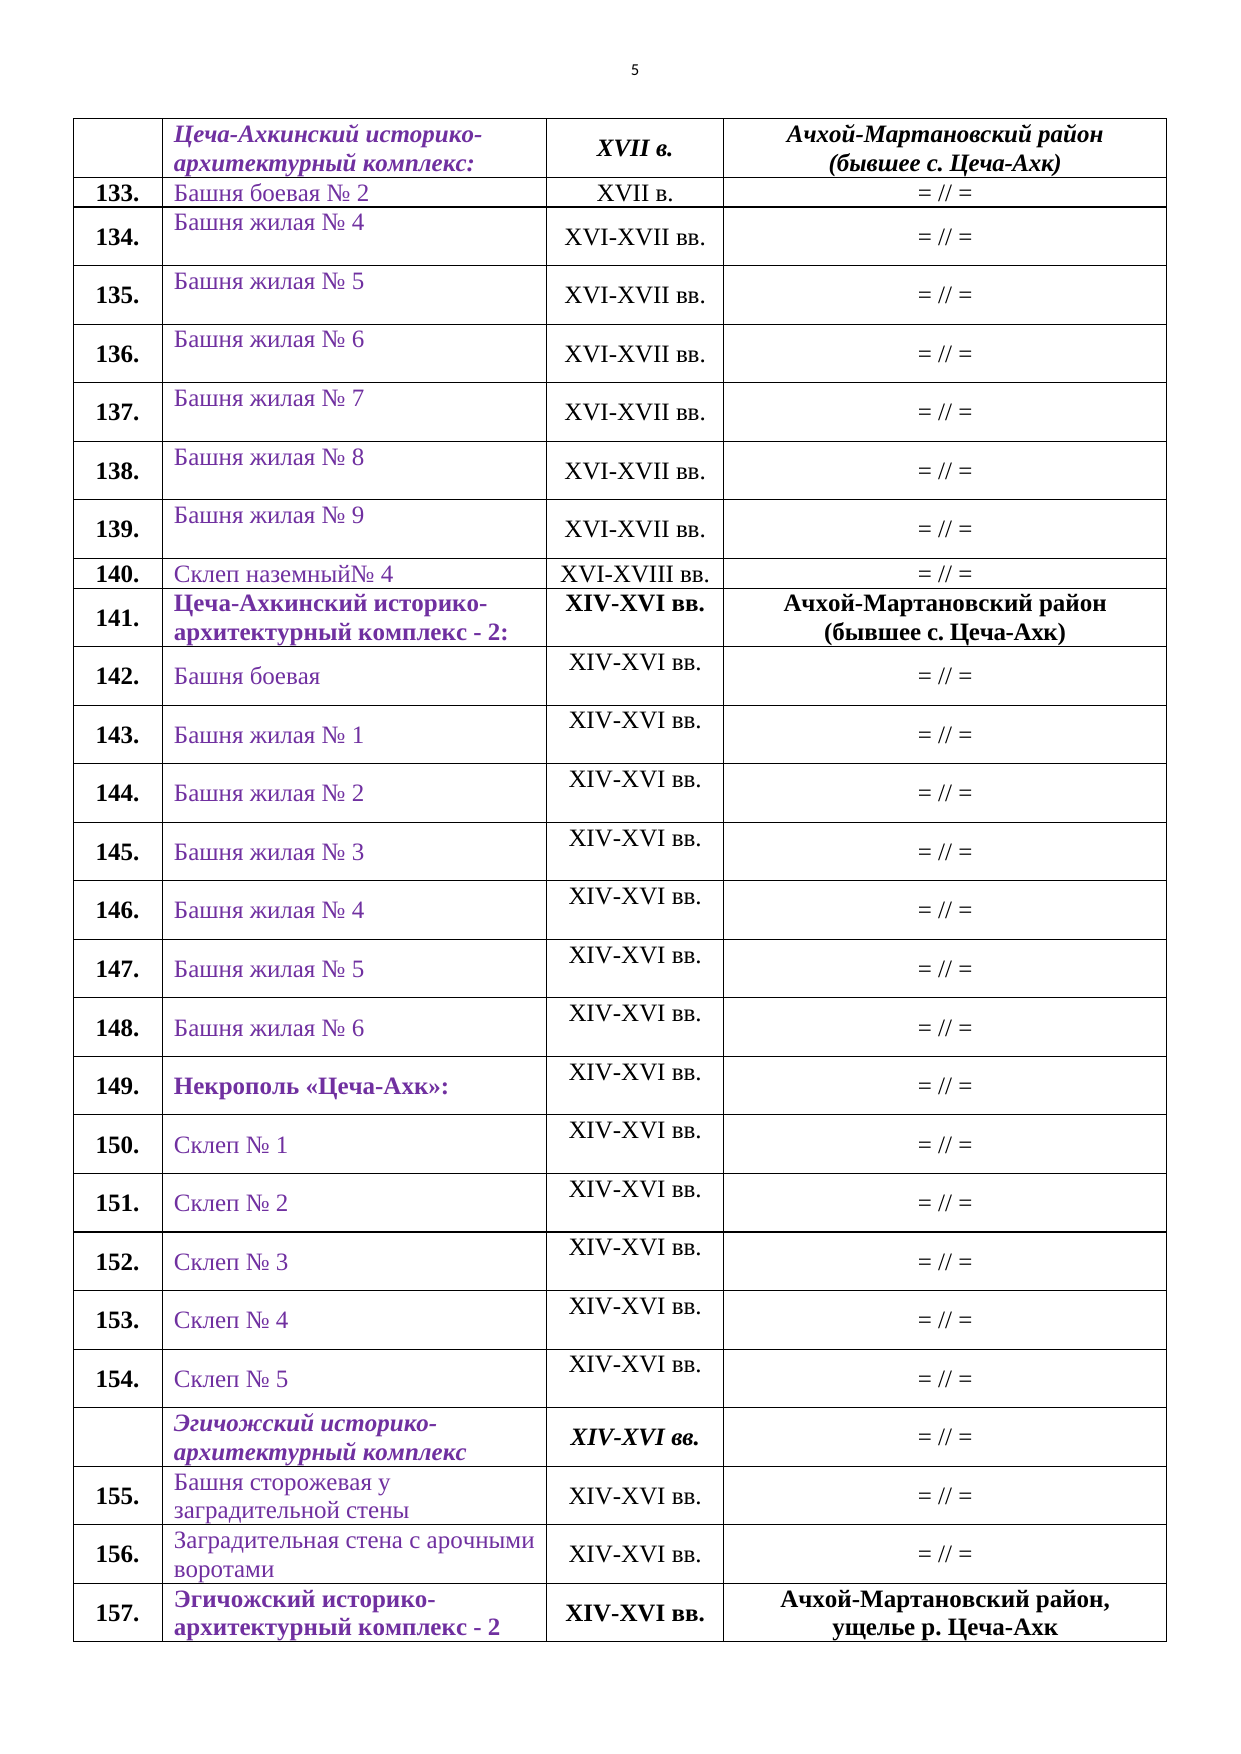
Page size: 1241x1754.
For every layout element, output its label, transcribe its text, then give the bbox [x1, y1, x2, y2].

table_cell [74, 500, 162, 558]
table_cell [74, 1525, 162, 1583]
table_cell Башня жилая № 4 [163, 881, 546, 939]
table_cell XIV-XVI вв. [547, 998, 723, 1056]
table_cell XIV-XVI вв. [547, 1467, 723, 1524]
table_cell XIV-XVI вв. [547, 1174, 723, 1231]
table_cell [74, 940, 162, 997]
table_cell XIV-XVI вв. [547, 589, 723, 646]
table_cell Башня сторожевая у заградительной стены [163, 1467, 546, 1524]
table_cell = // = [724, 647, 1166, 704]
table_cell Склеп № 2 [163, 1174, 546, 1231]
table_cell [74, 589, 162, 646]
table_cell XIV-XVI вв. [547, 1233, 723, 1290]
table_cell ХVI-ХVII вв. [547, 442, 723, 499]
table_cell Склеп № 5 [163, 1350, 546, 1407]
table_cell = // = [724, 266, 1166, 323]
table_cell XIV-XVI вв. [547, 1057, 723, 1114]
table_cell Башня жилая № 3 [163, 823, 546, 880]
table_cell [74, 266, 162, 323]
table_cell = // = [724, 998, 1166, 1056]
table_cell Склеп № 1 [163, 1115, 546, 1173]
table_cell Эгичожский историко-архитектурный комплекс [163, 1408, 546, 1466]
table_cell XIV-XVI вв. [547, 823, 723, 880]
table_cell [74, 706, 162, 763]
table_cell = // = [724, 1467, 1166, 1524]
table_cell [74, 1584, 162, 1641]
table_cell = // = [724, 559, 1166, 587]
table_cell Склеп № 4 [163, 1291, 546, 1348]
table_cell Башня жилая № 1 [163, 706, 546, 763]
table_cell XIV-XVI вв. [547, 1291, 723, 1348]
table_cell XIV-XVI вв. [547, 940, 723, 997]
table_cell XIV-XVI вв. [547, 1584, 723, 1641]
table_cell = // = [724, 1525, 1166, 1583]
table_cell [74, 208, 162, 265]
table_cell Башня жилая № 9 [163, 500, 546, 558]
table_cell = // = [724, 1174, 1166, 1231]
table_cell Цеча-Ахкинский историко-архитектурный комплекс: [163, 119, 546, 177]
table_cell ХVI-ХVII вв. [547, 383, 723, 441]
table_cell [74, 1350, 162, 1407]
table_cell Склеп наземный№ 4 [163, 559, 546, 587]
table_cell = // = [724, 178, 1166, 206]
table_cell Башня жилая № 4 [163, 208, 546, 265]
table_cell [74, 1467, 162, 1524]
table_cell [74, 119, 162, 177]
table_cell XIV-XVI вв. [547, 1350, 723, 1407]
table_cell [74, 442, 162, 499]
table_cell = // = [724, 823, 1166, 880]
table_cell = // = [724, 1115, 1166, 1173]
table_cell = // = [724, 383, 1166, 441]
table_cell [74, 1057, 162, 1114]
table_cell Склеп № 3 [163, 1233, 546, 1290]
table_cell [74, 881, 162, 939]
table_cell = // = [724, 442, 1166, 499]
table_cell [74, 325, 162, 382]
table_cell ХVI-ХVII вв. [547, 266, 723, 323]
table_cell [74, 1408, 162, 1466]
table_cell XIV-XVI вв. [547, 1115, 723, 1173]
table_cell Цеча-Ахкинский историко-архитектурный комплекс - 2: [163, 589, 546, 646]
table_cell Башня боевая № 2 [163, 178, 546, 206]
table_cell Башня жилая № 7 [163, 383, 546, 441]
table_cell = // = [724, 940, 1166, 997]
table_cell = // = [724, 208, 1166, 265]
table_cell ХVI-ХVII вв. [547, 208, 723, 265]
table_cell ХVI-ХVII вв. [547, 325, 723, 382]
table_cell ХVII в. [547, 119, 723, 177]
table_cell [74, 764, 162, 822]
table_cell Башня жилая № 6 [163, 325, 546, 382]
table_cell Ачхой-Мартановский район (бывшее с. Цеча-Ахк) [724, 589, 1166, 646]
table_cell [74, 1233, 162, 1290]
table_cell [74, 647, 162, 704]
table_cell = // = [724, 500, 1166, 558]
table_cell [74, 559, 162, 587]
table_cell = // = [724, 1350, 1166, 1407]
table_cell [74, 998, 162, 1056]
table_cell ХVII в. [547, 178, 723, 206]
table_cell = // = [724, 1408, 1166, 1466]
table_cell = // = [724, 706, 1166, 763]
table_cell XIV-XVI вв. [547, 1408, 723, 1466]
table_cell XIV-XVI вв. [547, 1525, 723, 1583]
table_cell XIV-XVI вв. [547, 881, 723, 939]
table_cell [74, 178, 162, 206]
table_cell Башня жилая № 5 [163, 266, 546, 323]
table_cell = // = [724, 881, 1166, 939]
table_cell [74, 1291, 162, 1348]
table_cell ХVI-ХVIII вв. [547, 559, 723, 587]
table_cell = // = [724, 1291, 1166, 1348]
table_cell Башня жилая № 5 [163, 940, 546, 997]
table_cell Заградительная стена с арочными воротами [163, 1525, 546, 1583]
table_cell ХVI-ХVII вв. [547, 500, 723, 558]
table_cell [74, 823, 162, 880]
table_cell Некрополь «Цеча-Ахк»: [163, 1057, 546, 1114]
table_cell Башня боевая [163, 647, 546, 704]
table_cell = // = [724, 764, 1166, 822]
table_cell [74, 383, 162, 441]
table_cell Башня жилая № 8 [163, 442, 546, 499]
table_cell = // = [724, 1233, 1166, 1290]
table_cell = // = [724, 1057, 1166, 1114]
table_cell = // = [724, 325, 1166, 382]
table_cell XIV-XVI вв. [547, 764, 723, 822]
table_cell Башня жилая № 2 [163, 764, 546, 822]
table_cell XIV-XVI вв. [547, 706, 723, 763]
table_cell Эгичожский историко-архитектурный комплекс - 2 [163, 1584, 546, 1641]
table_cell Башня жилая № 6 [163, 998, 546, 1056]
table_cell [74, 1115, 162, 1173]
table_cell [74, 1174, 162, 1231]
table_cell Ачхой-Мартановский район, ущелье р. Цеча-Ахк [724, 1584, 1166, 1641]
table_cell Ачхой-Мартановский район (бывшее с. Цеча-Ахк) [724, 119, 1166, 177]
table_cell XIV-XVI вв. [547, 647, 723, 704]
